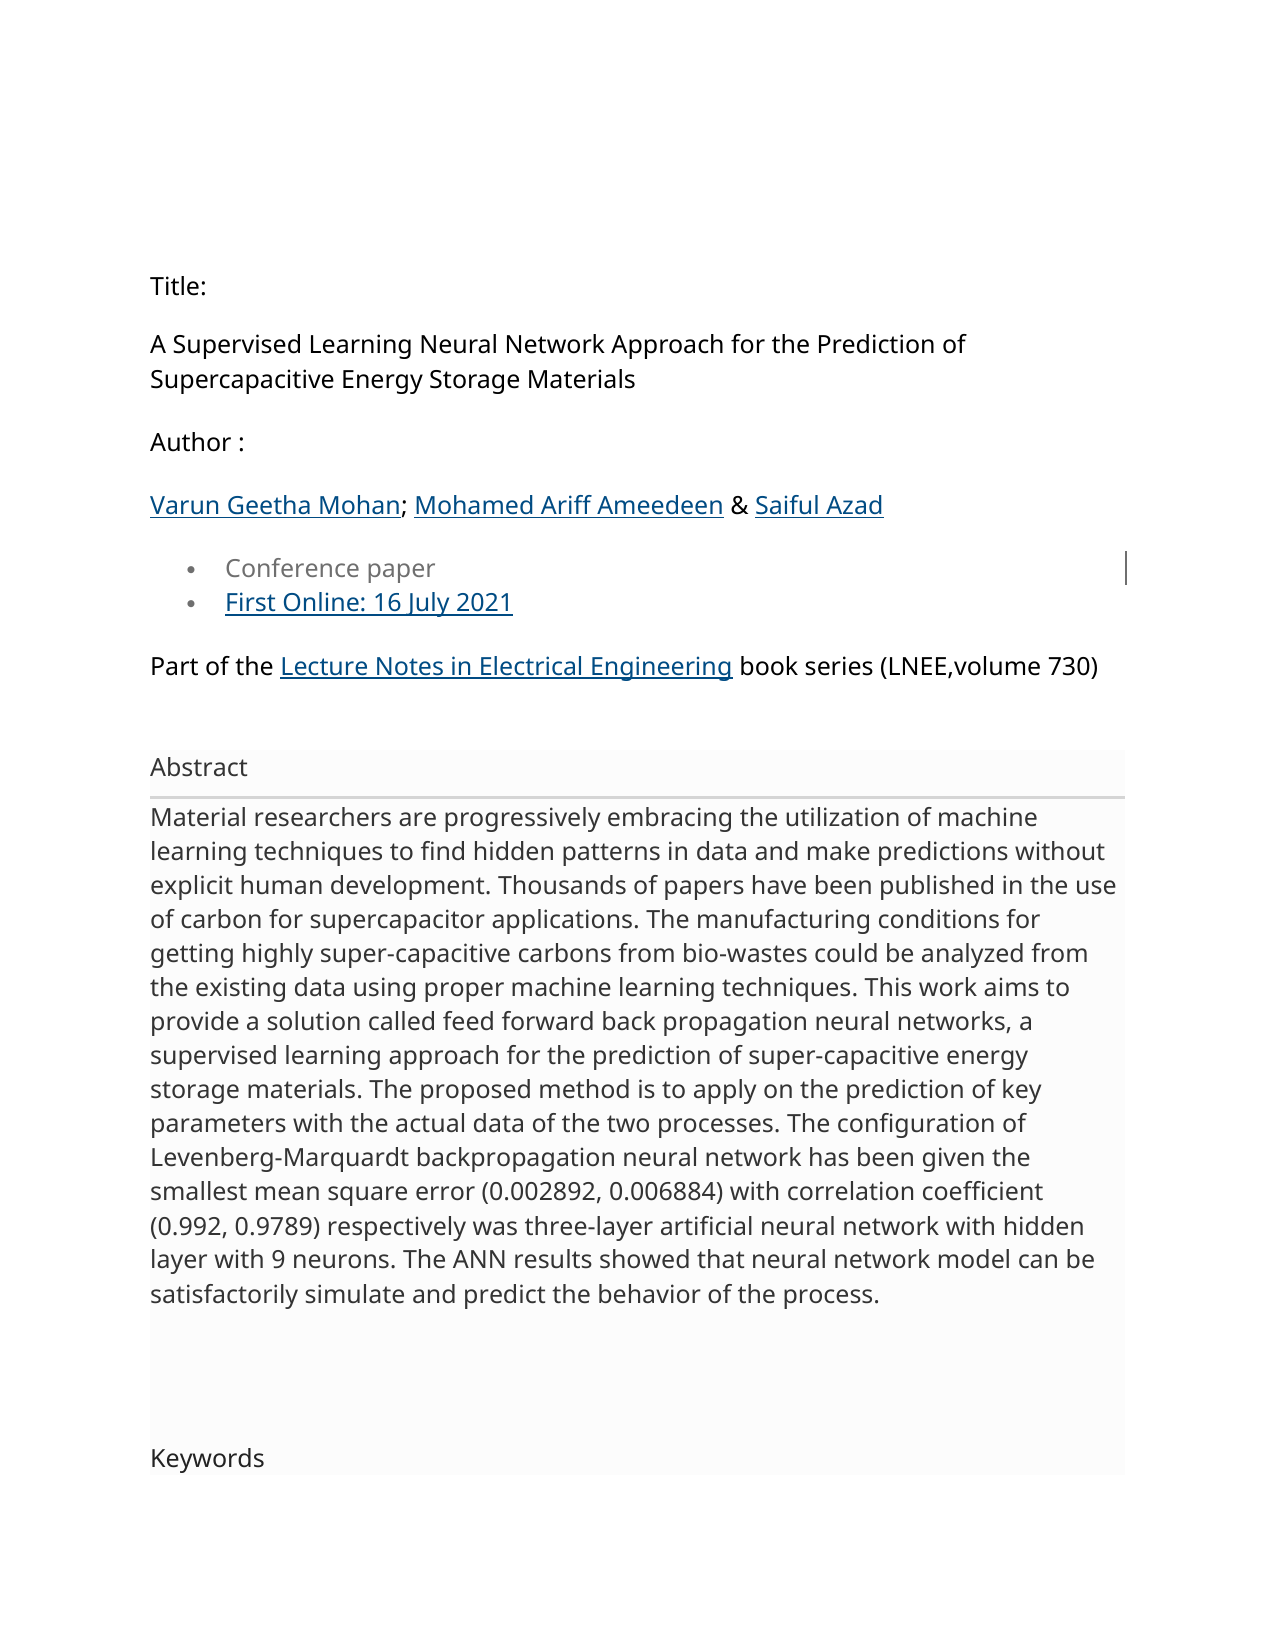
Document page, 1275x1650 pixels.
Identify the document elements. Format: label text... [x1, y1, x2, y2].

text Varun Geetha Mohan; Mohamed Ariff Ameedeen & Saiful Azad [150, 488, 1112, 522]
text Keywords [150, 1441, 1125, 1475]
text Part of the Lecture Notes in Electrical Engineering book series (LNEE,volume 730) [150, 648, 1125, 682]
text Material researchers are progressively embracing the utilization of machine learning techniques to find hidden patterns in data and make predictions without explicit human development. Thousands of papers have been published in the use of carbon for supercapacitor applications. The manufacturing conditions for getting highly super-capacitive carbons from bio-wastes could be analyzed from the existing data using proper machine learning techniques. This work aims to provide a solution called feed forward back propagation neural networks, a supervised learning approach for the prediction of super-capacitive energy storage materials. The proposed method is to apply on the prediction of key parameters with the actual data of the two processes. The configuration of Levenberg-Marquardt backpropagation neural network has been given the smallest mean square error (0.002892, 0.006884) with correlation coefficient (0.992, 0.9789) respectively was three-layer artificial neural network with hidden layer with 9 neurons. The ANN results showed that neural network model can be satisfactorily simulate and predict the behavior of the process. [150, 799, 1125, 1310]
list First Online: 16 July 2021 [187, 585, 1125, 619]
list Conference paper [187, 551, 1125, 585]
text A Supervised Learning Neural Network Approach for the Prediction of Supercapacitive Energy Storage Materials [150, 327, 1125, 395]
text Title: [150, 268, 1125, 302]
text Author : [150, 424, 1112, 458]
text Abstract [150, 750, 1125, 796]
